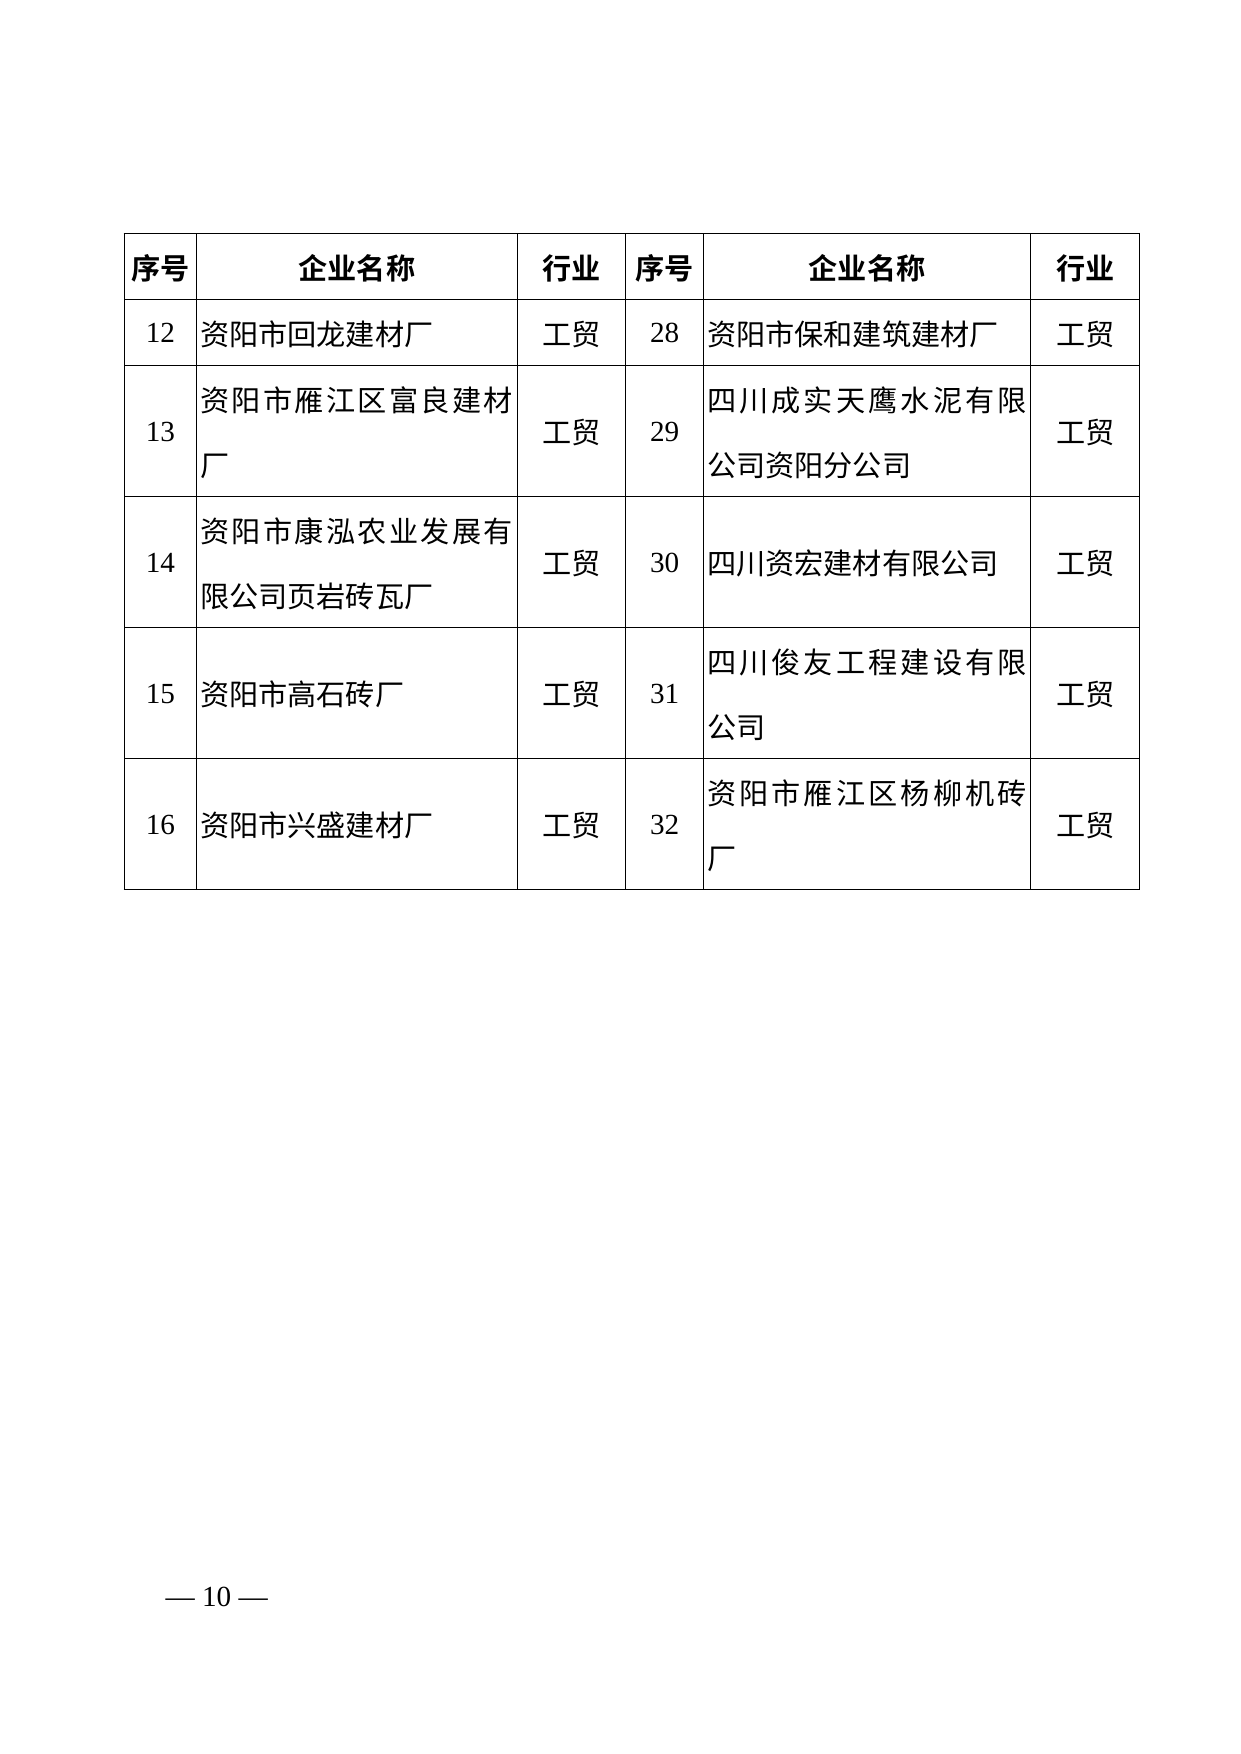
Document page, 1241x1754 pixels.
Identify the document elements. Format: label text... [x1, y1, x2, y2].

table_cell 工贸 [518, 759, 625, 889]
table_header 企业名称 [197, 234, 517, 299]
table_cell 工贸 [518, 300, 625, 365]
table_cell 工贸 [1031, 759, 1139, 889]
table_header 企业名称 [704, 234, 1030, 299]
table_cell 14 [125, 497, 196, 627]
table_header 序号 [125, 234, 196, 299]
table_cell 13 [125, 366, 196, 496]
table_cell 工贸 [1031, 366, 1139, 496]
table_cell 资阳市保和建筑建材厂 [704, 300, 1030, 365]
table_cell 资阳市兴盛建材厂 [197, 759, 517, 889]
table_cell 15 [125, 628, 196, 758]
table_cell 四川俊友工程建设有限公司 [704, 628, 1030, 758]
table_cell 资阳市回龙建材厂 [197, 300, 517, 365]
table_cell 12 [125, 300, 196, 365]
table_cell 资阳市雁江区富良建材厂 [197, 366, 517, 496]
table_cell 四川成实天鹰水泥有限公司资阳分公司 [704, 366, 1030, 496]
table_cell 30 [626, 497, 703, 627]
table_header 行业 [518, 234, 625, 299]
table_cell 28 [626, 300, 703, 365]
table_cell 工贸 [1031, 300, 1139, 365]
table_cell 资阳市高石砖厂 [197, 628, 517, 758]
table_cell 资阳市康泓农业发展有限公司页岩砖瓦厂 [197, 497, 517, 627]
table_cell 资阳市雁江区杨柳机砖厂 [704, 759, 1030, 889]
table_cell 工贸 [518, 628, 625, 758]
table_cell 29 [626, 366, 703, 496]
table_cell 工贸 [1031, 628, 1139, 758]
table_cell 四川资宏建材有限公司 [704, 497, 1030, 627]
table_cell 16 [125, 759, 196, 889]
table_header 行业 [1031, 234, 1139, 299]
table_cell 31 [626, 628, 703, 758]
table_cell 32 [626, 759, 703, 889]
table_header 序号 [626, 234, 703, 299]
table_cell 工贸 [518, 497, 625, 627]
table_cell 工贸 [1031, 497, 1139, 627]
table_cell 工贸 [518, 366, 625, 496]
